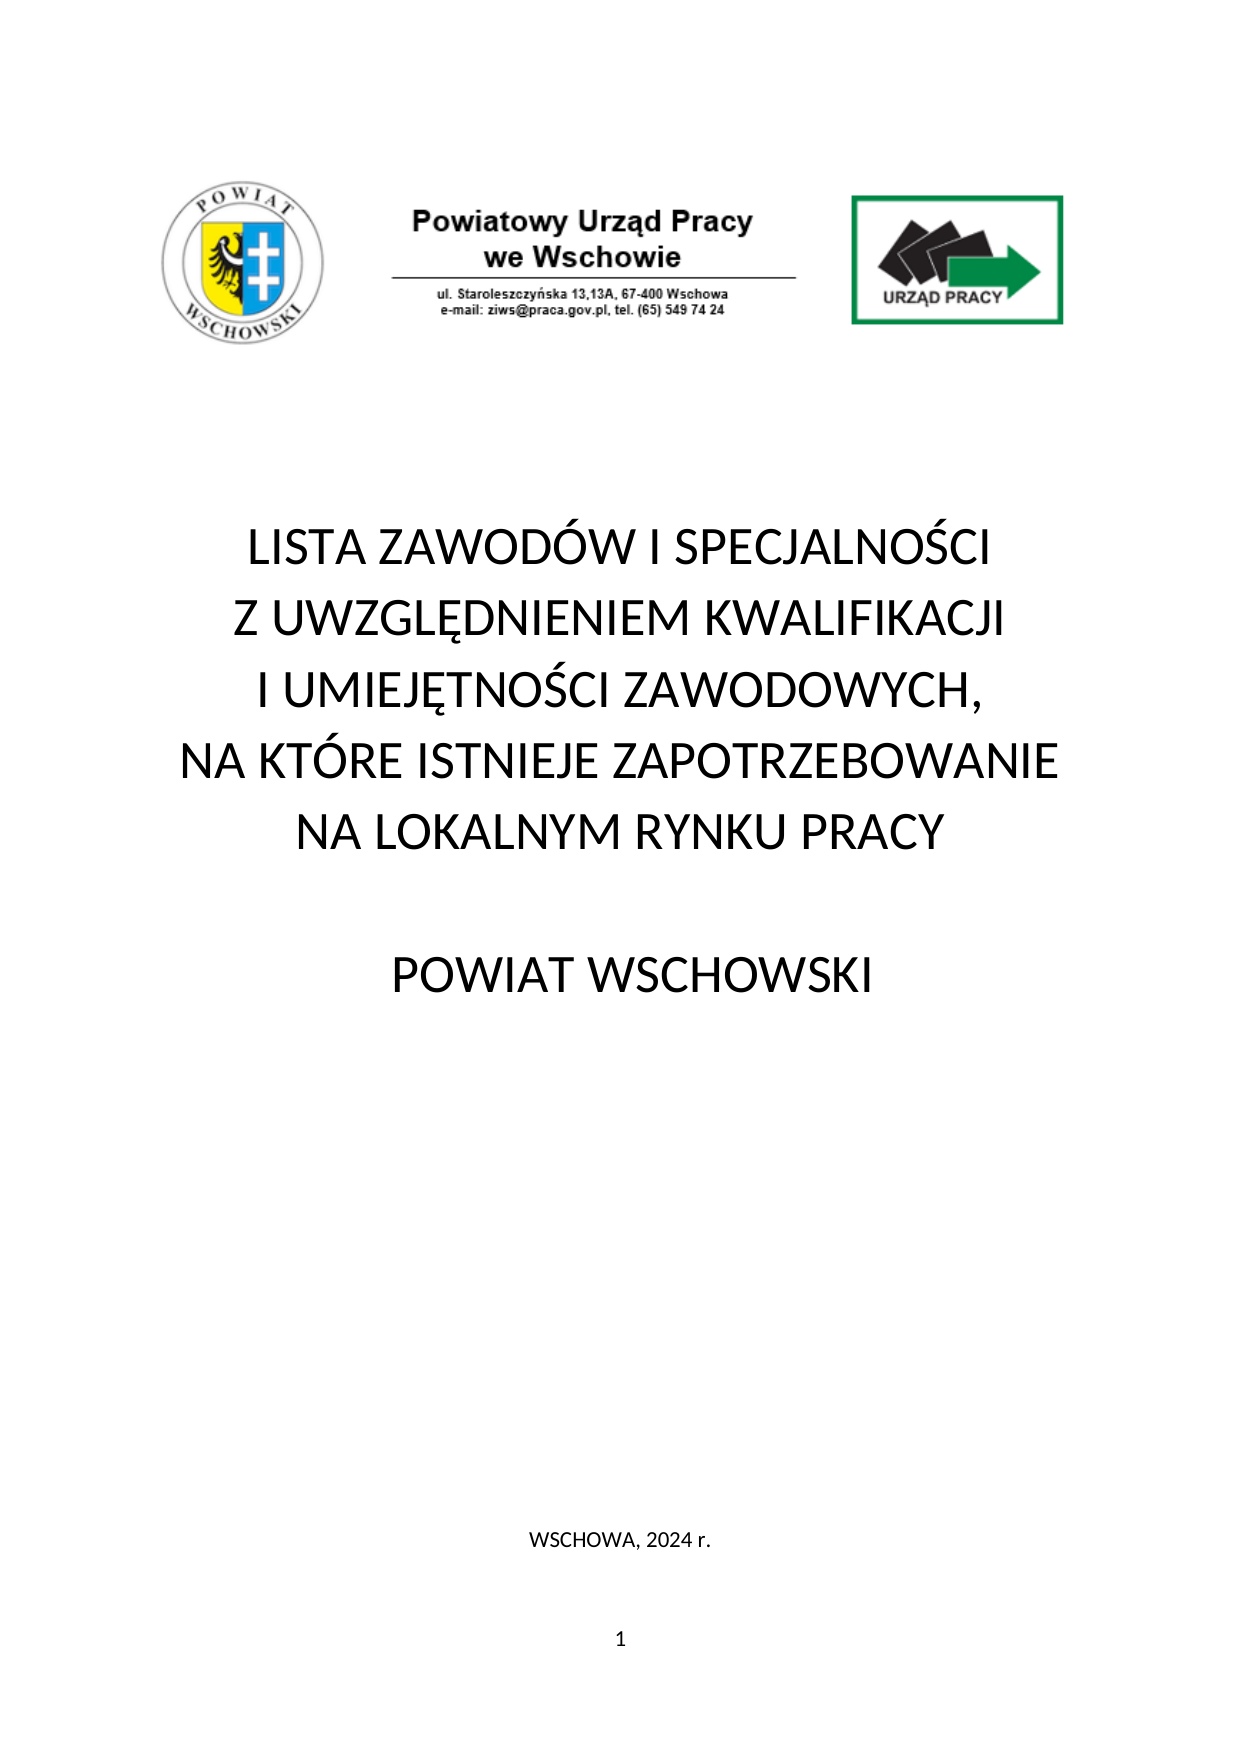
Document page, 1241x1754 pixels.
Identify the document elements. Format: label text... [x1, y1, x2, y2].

text NA KTÓRE ISTNIEJE ZAPOTRZEBOWANIE NA LOKALNYM RYNKU PRACY [148, 726, 1093, 863]
text POWIAT WSCHOWSKI [148, 940, 1093, 1006]
text WSCHOWA, 2024 r. [148, 1525, 1093, 1553]
text Z UWZGLĘDNIENIEM KWALIFIKACJI I UMIEJĘTNOŚCI ZAWODOWYCH, [148, 583, 1093, 721]
text LISTA ZAWODÓW I SPECJALNOŚCI [148, 512, 1093, 578]
picture [147, 147, 1092, 359]
